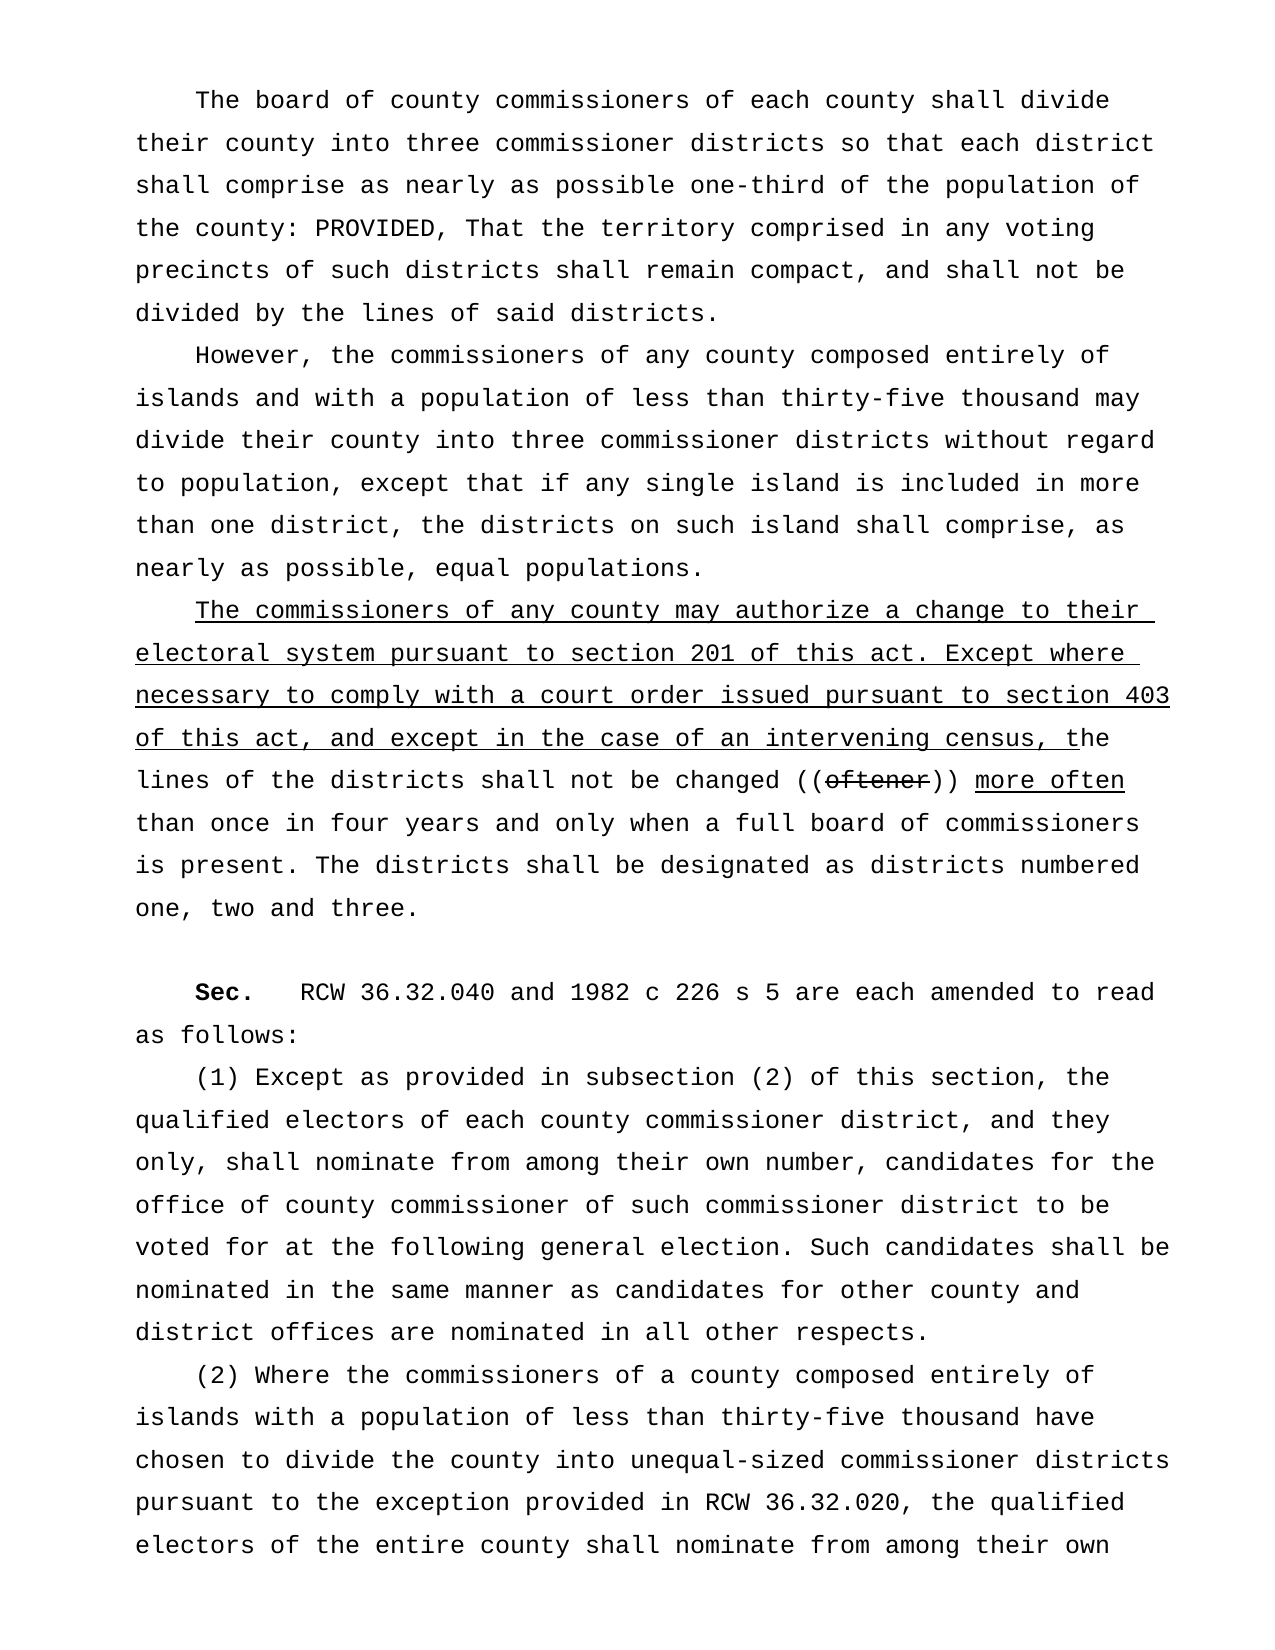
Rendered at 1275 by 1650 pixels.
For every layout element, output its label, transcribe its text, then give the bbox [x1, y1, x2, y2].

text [135, 1349, 1170, 1562]
text The commissioners of any county may authorize a change to their electoral system pursuant to section 201 of this act. Except where necessary to comply with a court order issued pursuant to section 403 of this act, and except in the case of an intervening census, the lines of the districts shall not be changed ((oftener)) more often than once in four years and only when a full board of commissioners is present. The districts shall be designated as districts numbered one, two and three. [135, 708, 1170, 925]
text The board of county commissioners of each county shall divide their county into three commissioner districts so that each district shall comprise as nearly as possible one-third of the population of the county: PROVIDED, That the territory comprised in any voting precincts of such districts shall remain compact, and shall not be divided by the lines of said districts. [135, 75, 1170, 330]
text However, the commissioners of any county composed entirely of islands and with a population of less than thirty-five thousand may divide their county into three commissioner districts without regard to population, except that if any single island is included in more than one district, the districts on such island shall comprise, as nearly as possible, equal populations. [135, 330, 1170, 585]
text Sec. RCW 36.32.040 and 1982 c 226 s 5 are each amended to read as follows: [135, 967, 1170, 1052]
text (1) Except as provided in subsection (2) of this section, the qualified electors of each county commissioner district, and they only, shall nominate from among their own number, candidates for the office of county commissioner of such commissioner district to be voted for at the following general election. Such candidates shall be nominated in the same manner as candidates for other county and district offices are nominated in all other respects. [135, 1052, 1170, 1349]
text The commissioners of any county may authorize a change to their electoral system pursuant to section 201 of this act. Except where necessary to comply with a court order issued pursuant to section 403 of this act, and except in the case of an intervening census, the lines of the districts shall not be changed ((oftener)) more often than once in four years and only when a full board of commissioners is present. The districts shall be designated as districts numbered one, two and three. [135, 585, 1170, 706]
